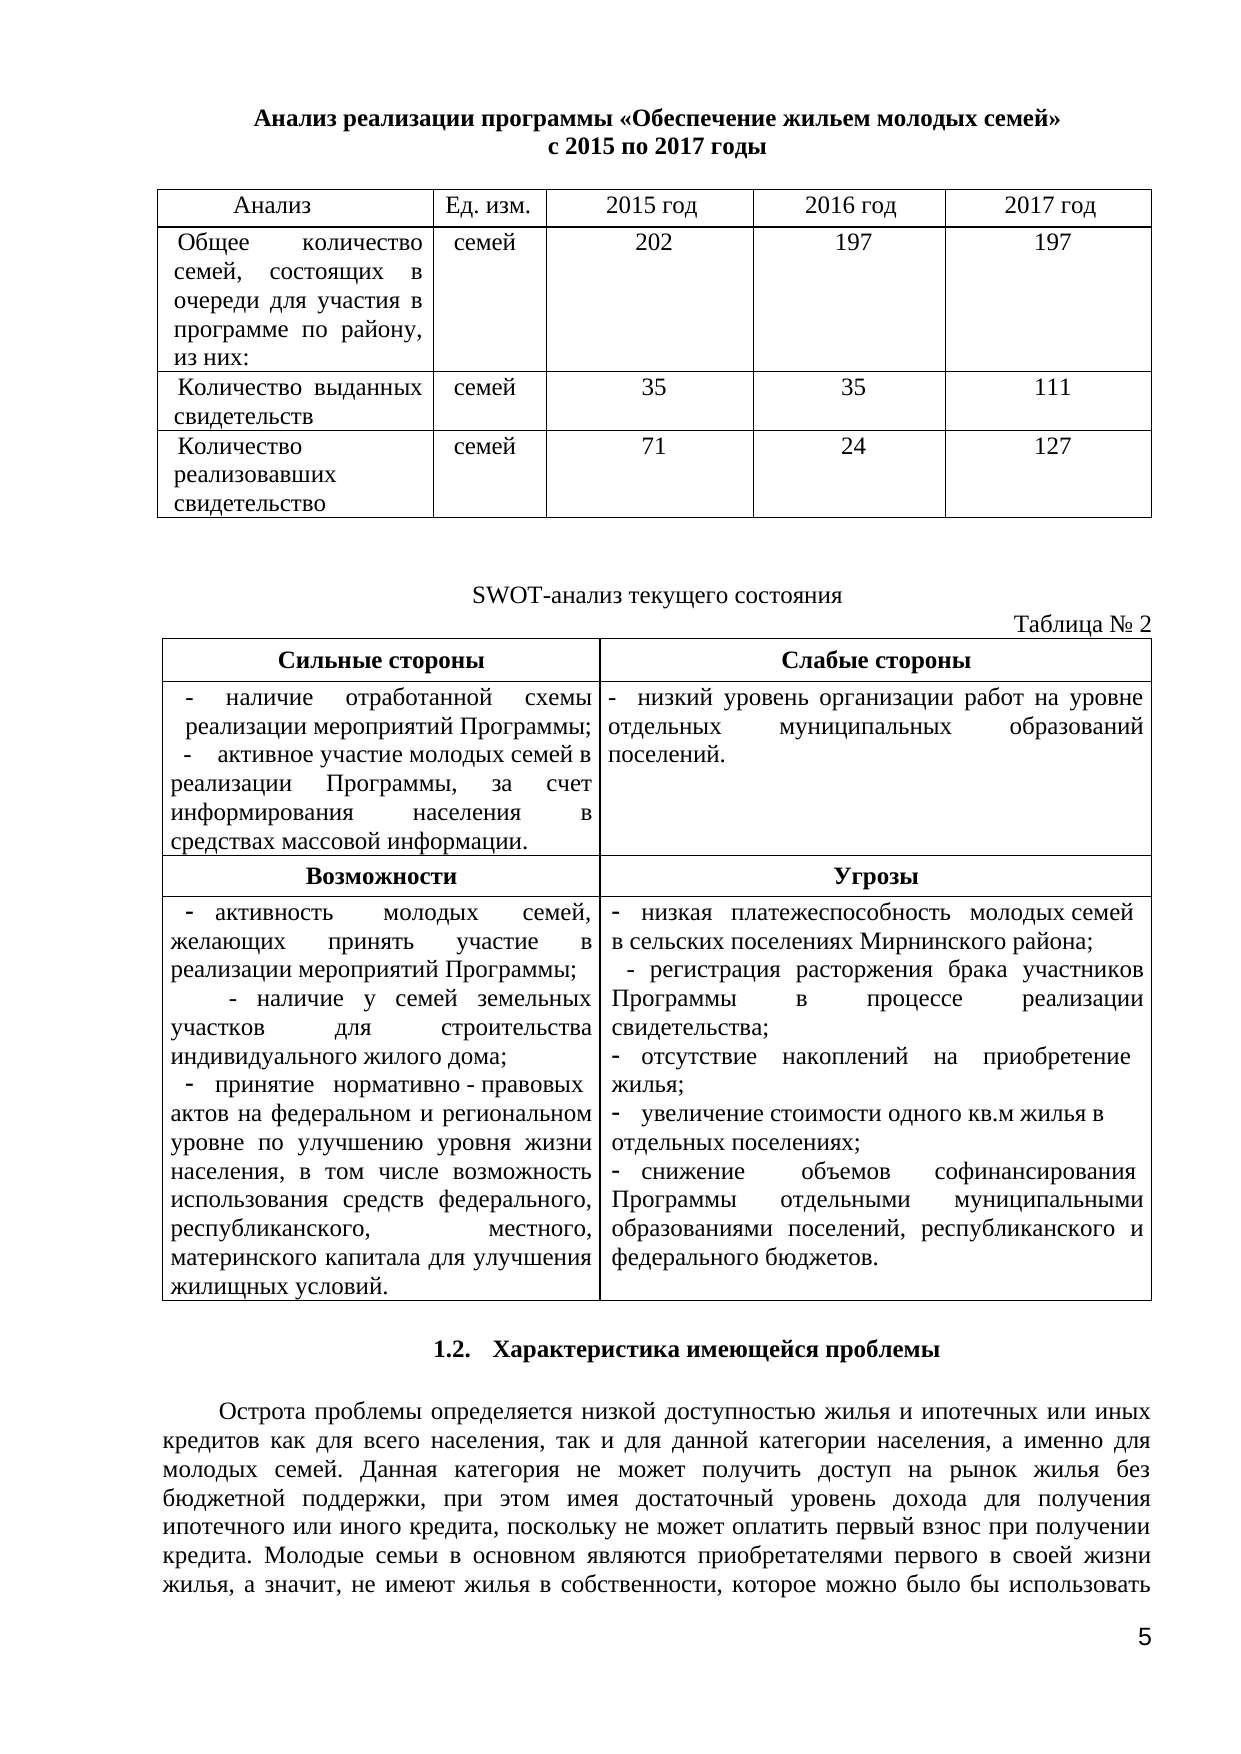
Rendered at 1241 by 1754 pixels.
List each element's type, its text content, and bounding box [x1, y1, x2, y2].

table_cell 35 [547, 372, 753, 430]
table_cell 24 [754, 431, 945, 517]
table_cell семей [434, 372, 546, 430]
table_cell 197 [754, 228, 945, 371]
table_cell Угрозы [601, 856, 1151, 896]
text SWOT-анализ текущего состояния [162, 580, 1152, 609]
table_cell Возможности [163, 856, 599, 896]
table_header 2017 год [946, 190, 1151, 226]
table_cell активность молодых семей, желающих принять участие в реализации мероприятий Программы; - наличие у семей земельных участков для строительства индивидуального жилого дома; принятие нормативно - правовых актов на федеральном и региональном уровне по улучшению уровня жизни населения, в том числе возможность использования средств федерального, республиканского, местного, материнского капитала для улучшения жилищных условий. [163, 897, 599, 1299]
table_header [151, 1396, 1163, 1598]
table_header Сильные стороны [163, 639, 599, 681]
table_cell низкая платежеспособность молодых семей в сельских поселениях Мирнинского района; - регистрация расторжения брака участников Программы в процессе реализации свидетельства; отсутствие накоплений на приобретение жилья; увеличение стоимости одного кв.м жилья в отдельных поселениях; снижение объемов софинансирования Программы отдельными муниципальными образованиями поселений, республиканского и федерального бюджетов. [601, 897, 1151, 1299]
table_header Слабые стороны [601, 639, 1151, 681]
text с 2015 по 2017 годы [162, 131, 1152, 160]
table_cell Количество выданных свидетельств [158, 372, 433, 430]
table_cell 127 [946, 431, 1151, 517]
table_cell 71 [547, 431, 753, 517]
table_cell семей [434, 228, 546, 371]
table_header 2016 год [754, 190, 945, 226]
text Таблица № 2 [162, 609, 1152, 638]
text Анализ реализации программы «Обеспечение жильем молодых семей» [162, 103, 1152, 131]
table_cell Количество реализовавших свидетельство [158, 431, 433, 517]
list Характеристика имеющейся проблемы [162, 1334, 1152, 1363]
table_cell 202 [547, 228, 753, 371]
table_cell 111 [946, 372, 1151, 430]
table_cell семей [434, 431, 546, 517]
table_cell Общее количество семей, состоящих в очереди для участия в программе по району, из них: [158, 228, 433, 371]
table_cell - низкий уровень организации работ на уровне отдельных муниципальных образований поселений. [601, 682, 1151, 854]
table_header Ед. изм. [434, 190, 546, 226]
table_cell - наличие отработанной схемы реализации мероприятий Программы; - активное участие молодых семей в реализации Программы, за счет информирования населения в средствах массовой информации. [163, 682, 599, 854]
table_header 2015 год [547, 190, 753, 226]
table_header Анализ [158, 190, 433, 226]
table_cell 197 [946, 228, 1151, 371]
table_cell 35 [754, 372, 945, 430]
